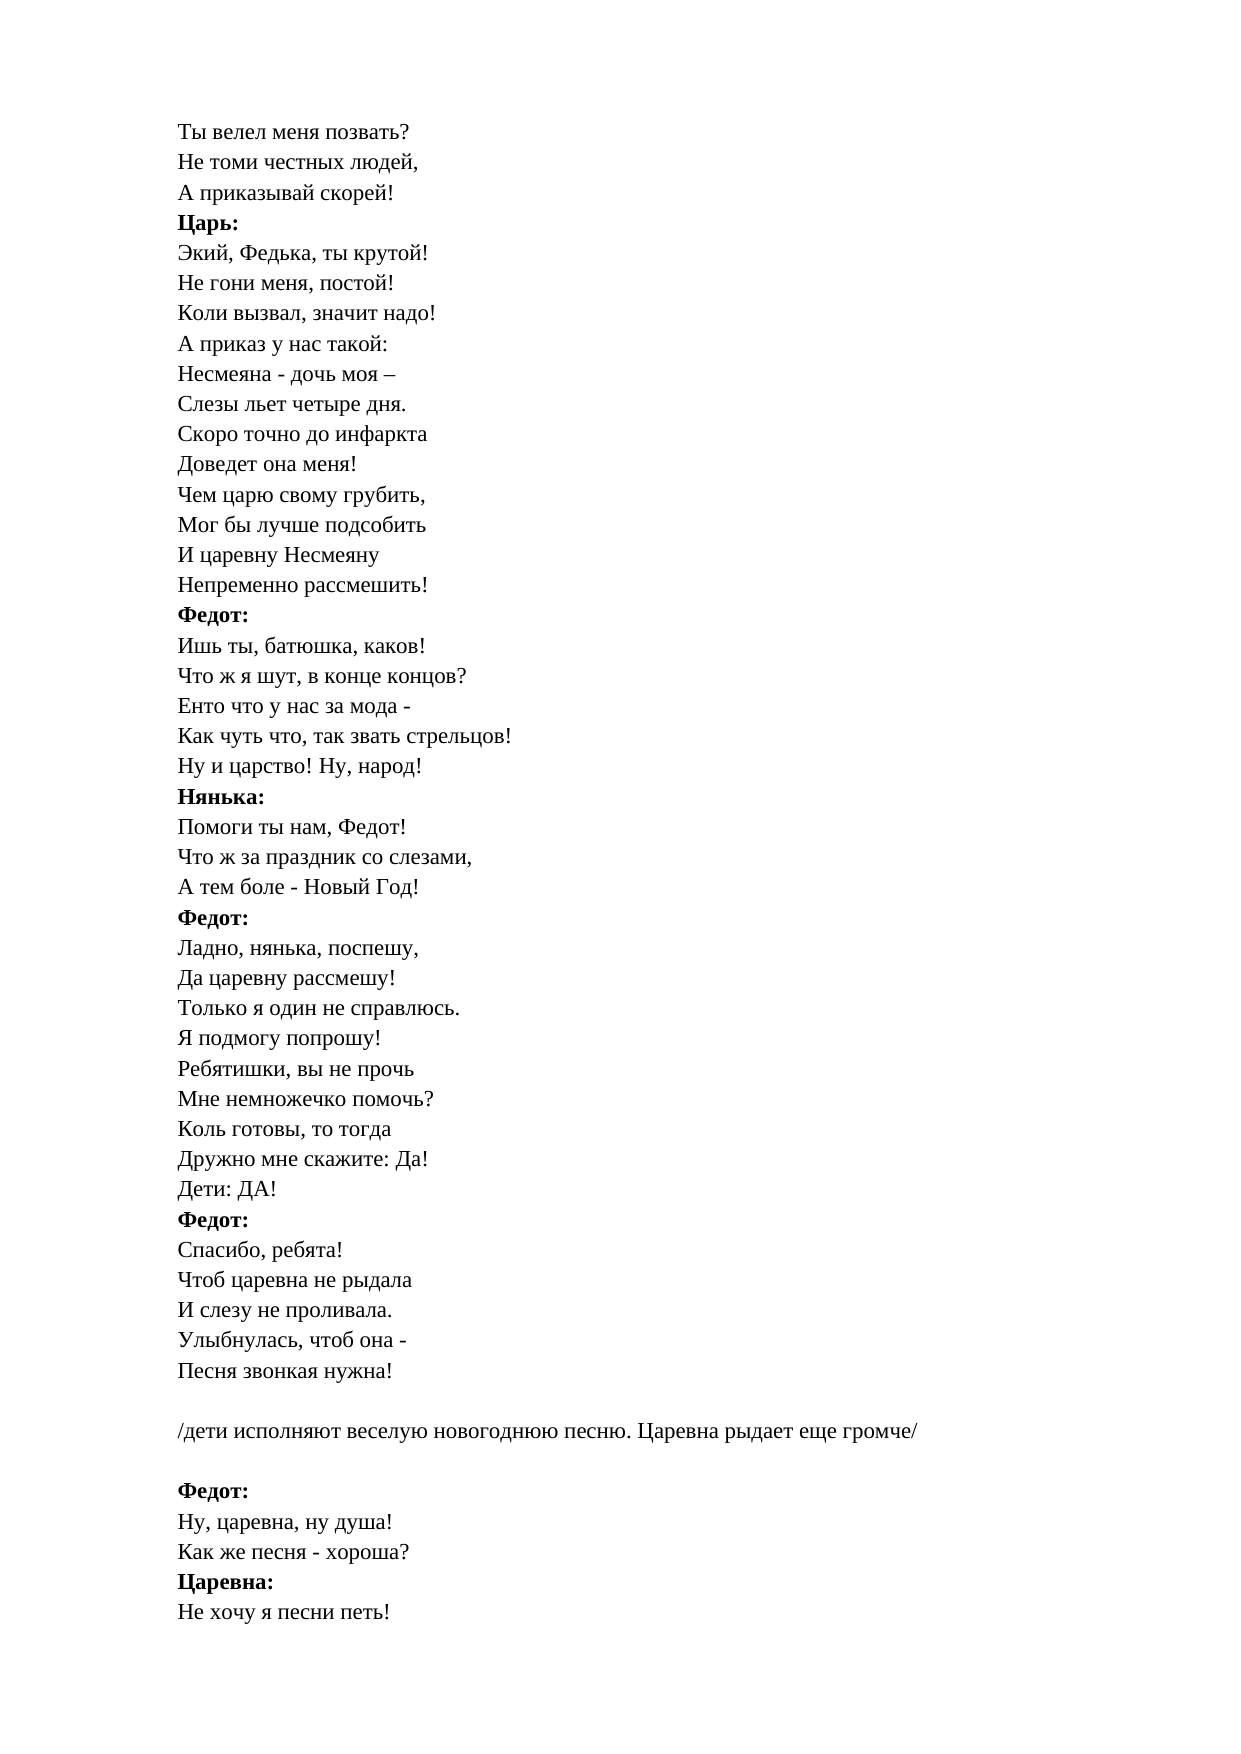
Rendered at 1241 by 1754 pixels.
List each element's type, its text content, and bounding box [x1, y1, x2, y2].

text Ты велел меня позвать? [177, 118, 1152, 144]
text Ну, царевна, ну душа! [177, 1508, 1152, 1534]
text Федот: [177, 1206, 1152, 1232]
text Непременно рассмешить! [177, 571, 1152, 598]
text Не хочу я песни петь! [177, 1598, 1152, 1625]
text Песня звонкая нужна! [177, 1357, 1152, 1383]
text Скоро точно до инфаркта [177, 420, 1152, 447]
text Не гони меня, постой! [177, 269, 1152, 296]
text Ну и царство! Ну, народ! [177, 752, 1152, 779]
text Енто что у нас за мода - [177, 692, 1152, 718]
text Помоги ты нам, Федот! [177, 813, 1152, 839]
text Ишь ты, батюшка, каков! [177, 632, 1152, 658]
text Ребятишки, вы не прочь [177, 1054, 1152, 1081]
text /дети исполняют веселую новогоднюю песню. Царевна рыдает еще громче/ [177, 1417, 1152, 1443]
text Доведет она меня! [177, 450, 1152, 477]
text А тем боле - Новый Год! [177, 873, 1152, 900]
text А приказывай скорей! [177, 178, 1152, 205]
text Как чуть что, так звать стрельцов! [177, 722, 1152, 749]
text Нянька: [177, 783, 1152, 809]
text Федот: [177, 903, 1152, 930]
text Что ж я шут, в конце концов? [177, 662, 1152, 688]
text Ладно, нянька, поспешу, [177, 934, 1152, 960]
text Мне немножечко помочь? [177, 1085, 1152, 1111]
text Не томи честных людей, [177, 148, 1152, 175]
text И царевну Несмеяну [177, 541, 1152, 567]
text Как же песня - хороша? [177, 1538, 1152, 1564]
text Федот: [177, 601, 1152, 628]
text Только я один не справлюсь. [177, 994, 1152, 1021]
text Слезы льет четыре дня. [177, 390, 1152, 416]
text Несмеяна - дочь моя – [177, 360, 1152, 386]
text Чем царю свому грубить, [177, 481, 1152, 507]
text Что ж за праздник со слезами, [177, 843, 1152, 869]
text Да царевну рассмешу! [177, 964, 1152, 990]
text Коли вызвал, значит надо! [177, 299, 1152, 326]
text А приказ у нас такой: [177, 329, 1152, 356]
text Спасибо, ребята! [177, 1236, 1152, 1262]
text И слезу не проливала. [177, 1296, 1152, 1323]
text Царевна: [177, 1568, 1152, 1594]
text Экий, Федька, ты крутой! [177, 239, 1152, 265]
text Дружно мне скажите: Да! [177, 1145, 1152, 1172]
text Улыбнулась, чтоб она - [177, 1326, 1152, 1353]
text Федот: [177, 1477, 1152, 1504]
text Я подмогу попрошу! [177, 1024, 1152, 1051]
text Мог бы лучше подсобить [177, 511, 1152, 537]
text Дети: ДА! [177, 1175, 1152, 1202]
text Коль готовы, то тогда [177, 1115, 1152, 1141]
text Царь: [177, 209, 1152, 235]
text Чтоб царевна не рыдала [177, 1266, 1152, 1292]
